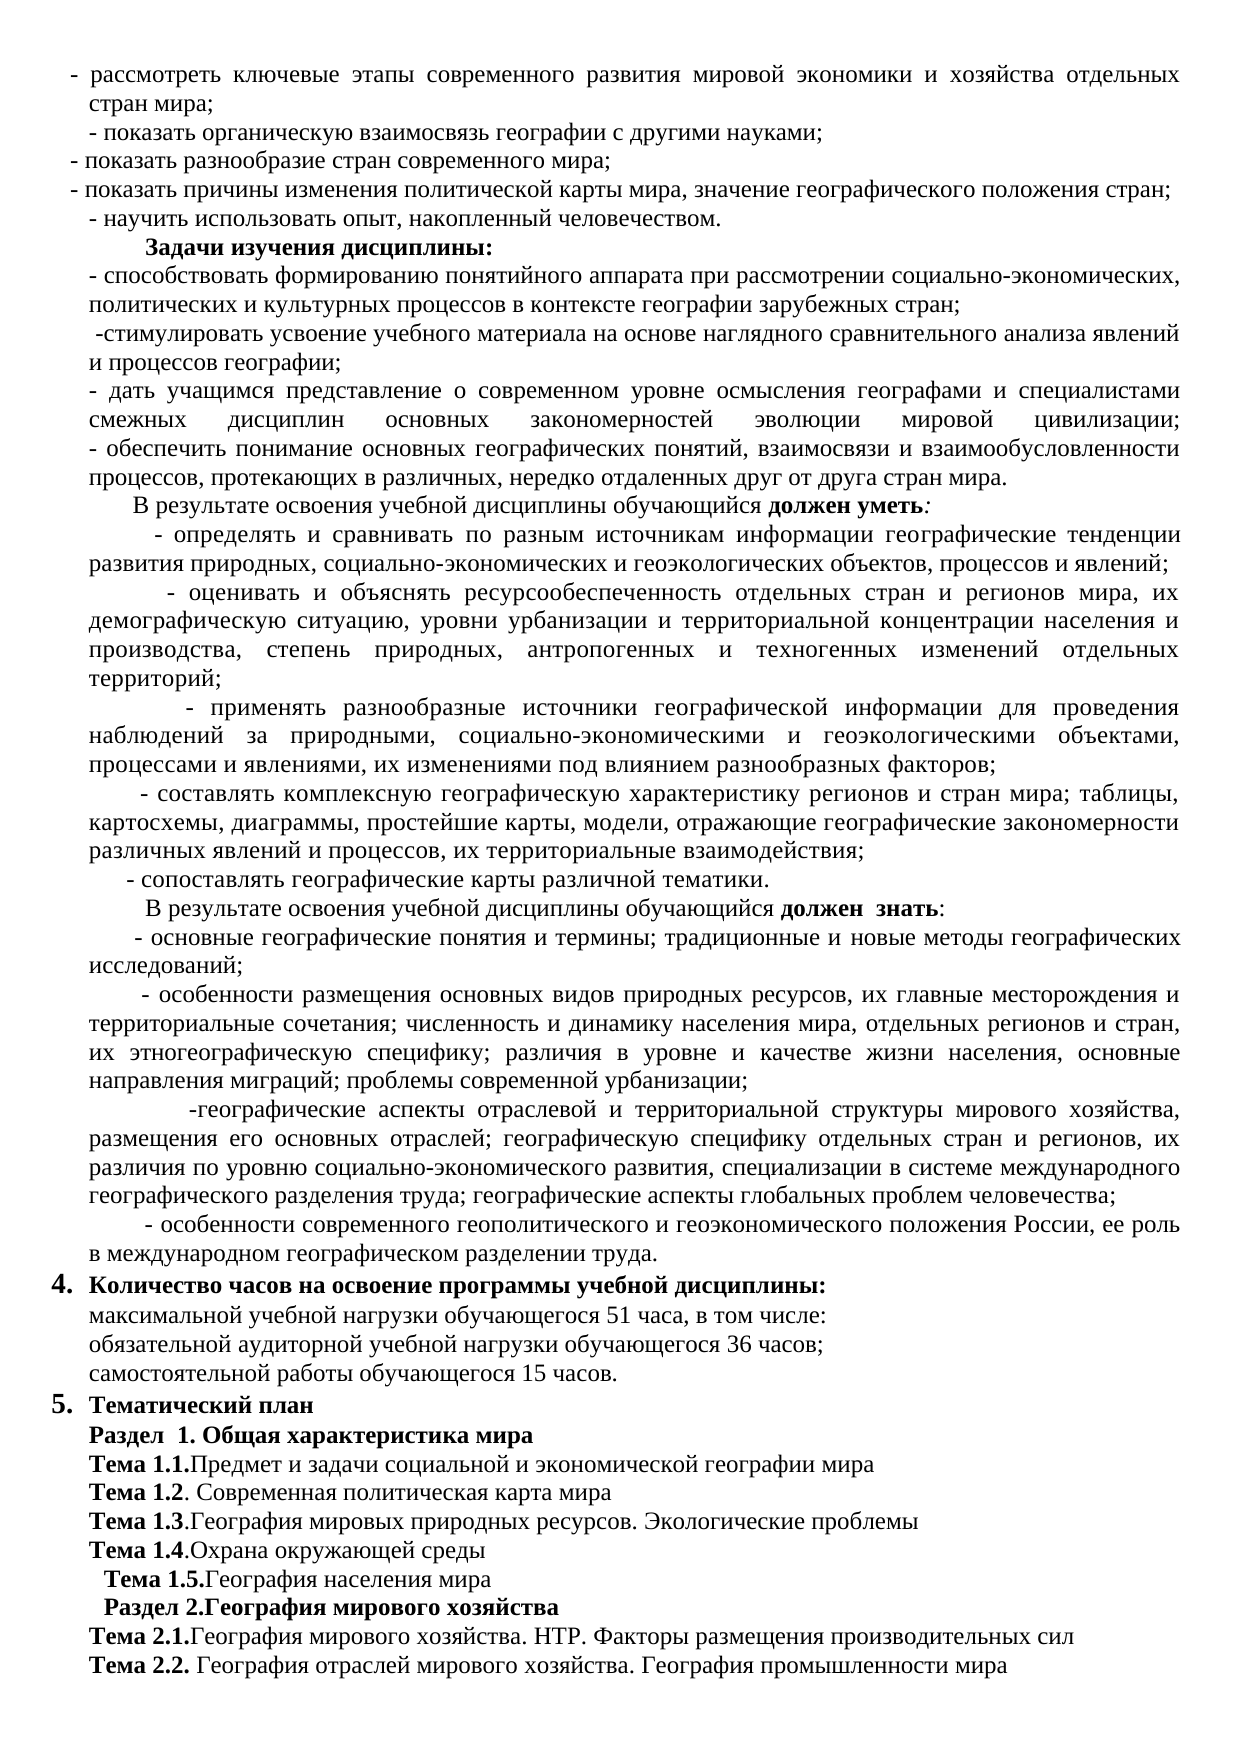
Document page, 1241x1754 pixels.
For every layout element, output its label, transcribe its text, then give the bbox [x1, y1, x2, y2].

text обязательной аудиторной учебной нагрузки обучающегося 36 часов; [89, 1329, 1181, 1358]
text - способствовать формированию понятийного аппарата при рассмотрении социально-экономических, политических и культурных процессов в контексте географии зарубежных стран; [89, 260, 1181, 318]
text - показать органическую взаимосвязь географии с другими науками; [89, 117, 1181, 145]
text - дать учащимся представление о современном уровне осмысления географами и специалистами смежных дисциплин основных закономерностей эволюции мировой цивилизации; - обеспечить понимание основных географических понятий, взаимосвязи и взаимообусловленности процессов, протекающих в различных, нередко отдаленных друг от друга стран мира. [89, 375, 1181, 490]
text - сопоставлять географические карты различной тематики. [89, 864, 1181, 893]
text самостоятельной работы обучающегося 15 часов. [89, 1358, 1181, 1386]
text - особенности размещения основных видов природных ресурсов, их главные месторождения и территориальные сочетания; численность и динамику населения мира, отдельных регионов и стран, их этногеографическую специфику; различия в уровне и качестве жизни населения, основные направления миграций; проблемы современной урбанизации; [89, 979, 1181, 1094]
text - оценивать и объяснять ресурсообеспеченность отдельных стран и регионов мира, их демографическую ситуацию, уровни урбанизации и территориальной концентрации населения и производства, степень природных, антропогенных и техногенных изменений отдельных территорий; [89, 577, 1181, 692]
text -географические аспекты отраслевой и территориальной структуры мирового хозяйства, размещения его основных отраслей; географическую специфику отдельных стран и регионов, их различия по уровню социально-экономического развития, специализации в системе международного географического разделения труда; географические аспекты глобальных проблем человечества; [89, 1094, 1181, 1209]
text - применять разнообразные источники географической информации для проведения наблюдений за природными, социально-экономическими и геоэкологическими объектами, процессами и явлениями, их изменениями под влиянием разнообразных факторов; [89, 692, 1181, 778]
text - определять и сравнивать по разным источникам информации географические тенденции развития природных, социально-экономических и геоэкологических объектов, процессов и явлений; [89, 519, 1181, 577]
text - особенности современного геополитического и геоэкономического положения России, ее роль в международном географическом разделении труда. [89, 1209, 1181, 1267]
text Тема 1.1.Предмет и задачи социальной и экономической географии мира [89, 1449, 1181, 1477]
text Тема 1.4.Охрана окружающей среды [89, 1535, 1181, 1564]
text В результате освоения учебной дисциплины обучающийся должен знать: [89, 893, 1181, 922]
text - показать разнообразие стран современного мира; [70, 145, 1181, 174]
list Количество часов на освоение программы учебной дисциплины: [51, 1267, 1181, 1300]
text - основные географические понятия и термины; традиционные и новые методы географических исследований; [89, 922, 1181, 979]
text Тема 1.3.География мировых природных ресурсов. Экологические проблемы [89, 1506, 1181, 1535]
text Тема 2.1.География мирового хозяйства. НТР. Факторы размещения производительных сил [89, 1621, 1181, 1650]
list Тематический план [51, 1386, 1181, 1420]
text - составлять комплексную географическую характеристику регионов и стран мира; таблицы, картосхемы, диаграммы, простейшие карты, модели, отражающие географические закономерности различных явлений и процессов, их территориальные взаимодействия; [89, 778, 1181, 864]
text -стимулировать усвоение учебного материала на основе наглядного сравнительного анализа явлений и процессов географии; [89, 318, 1181, 375]
text Тема 1.5.География населения мира [89, 1564, 1181, 1592]
text Тема 2.2. География отраслей мирового хозяйства. География промышленности мира [89, 1650, 1181, 1679]
text Тема 1.2. Современная политическая карта мира [89, 1477, 1181, 1506]
text Задачи изучения дисциплины: [89, 232, 1181, 260]
text - показать причины изменения политической карты мира, значение географического положения стран; [70, 174, 1181, 203]
text - рассмотреть ключевые этапы современного развития мировой экономики и хозяйства отдельных стран мира; [70, 59, 1181, 117]
text Раздел 2.География мирового хозяйства [89, 1592, 1181, 1621]
text - научить использовать опыт, накопленный человечеством. [89, 203, 1181, 232]
text Раздел 1. Общая характеристика мира [89, 1420, 1181, 1449]
text В результате освоения учебной дисциплины обучающийся должен уметь: [89, 490, 1181, 519]
text максимальной учебной нагрузки обучающегося 51 часа, в том числе: [89, 1300, 1181, 1329]
